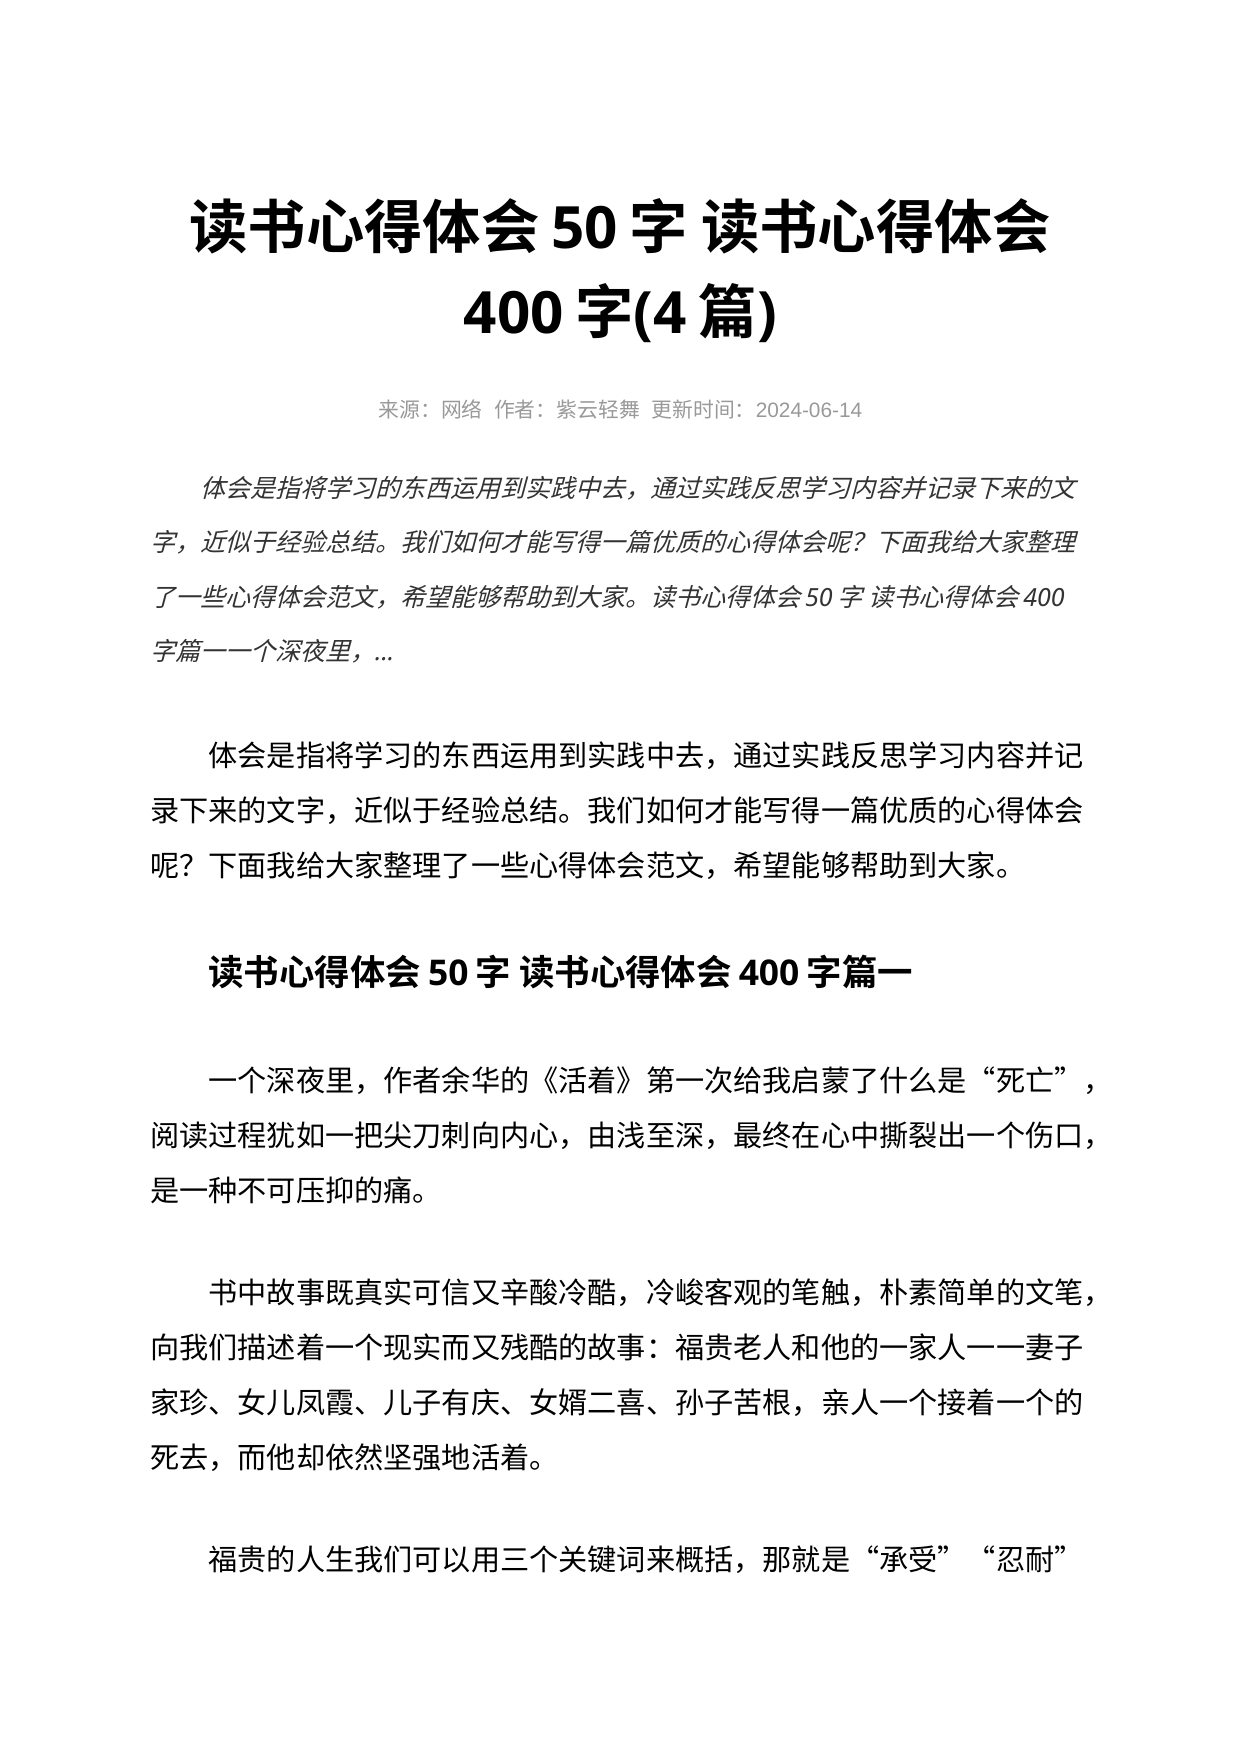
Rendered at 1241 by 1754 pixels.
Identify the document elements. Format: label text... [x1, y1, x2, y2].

text 读书心得体会50字 读书心得体会400字篇一 [150, 944, 1090, 996]
text 一个深夜里，作者余华的《活着》第一次给我启蒙了什么是“死亡”，阅读过程犹如一把尖刀刺向内心，由浅至深，最终在心中撕裂出一个伤口，是一种不可压抑的痛。 [150, 1058, 1090, 1210]
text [150, 1536, 1090, 1578]
text 体会是指将学习的东西运用到实践中去，通过实践反思学习内容并记录下来的文字，近似于经验总结。我们如何才能写得一篇优质的心得体会呢？下面我给大家整理了一些心得体会范文，希望能够帮助到大家。读书心得体会50字 读书心得体会400字篇一一个深夜里，... [150, 468, 1090, 668]
text 书中故事既真实可信又辛酸冷酷，冷峻客观的笔触，朴素简单的文笔，向我们描述着一个现实而又残酷的故事：福贵老人和他的一家人一一妻子家珍、女儿凤霞、儿子有庆、女婿二喜、孙子苦根，亲人一个接着一个的死去，而他却依然坚强地活着。 [150, 1269, 1090, 1477]
text 体会是指将学习的东西运用到实践中去，通过实践反思学习内容并记录下来的文字，近似于经验总结。我们如何才能写得一篇优质的心得体会呢？下面我给大家整理了一些心得体会范文，希望能够帮助到大家。 [150, 733, 1090, 885]
text 来源：网络 作者：紫云轻舞 更新时间：2024-06-14 [150, 398, 1090, 422]
subtitle 读书心得体会50字 读书心得体会400字(4篇) [150, 181, 1090, 351]
